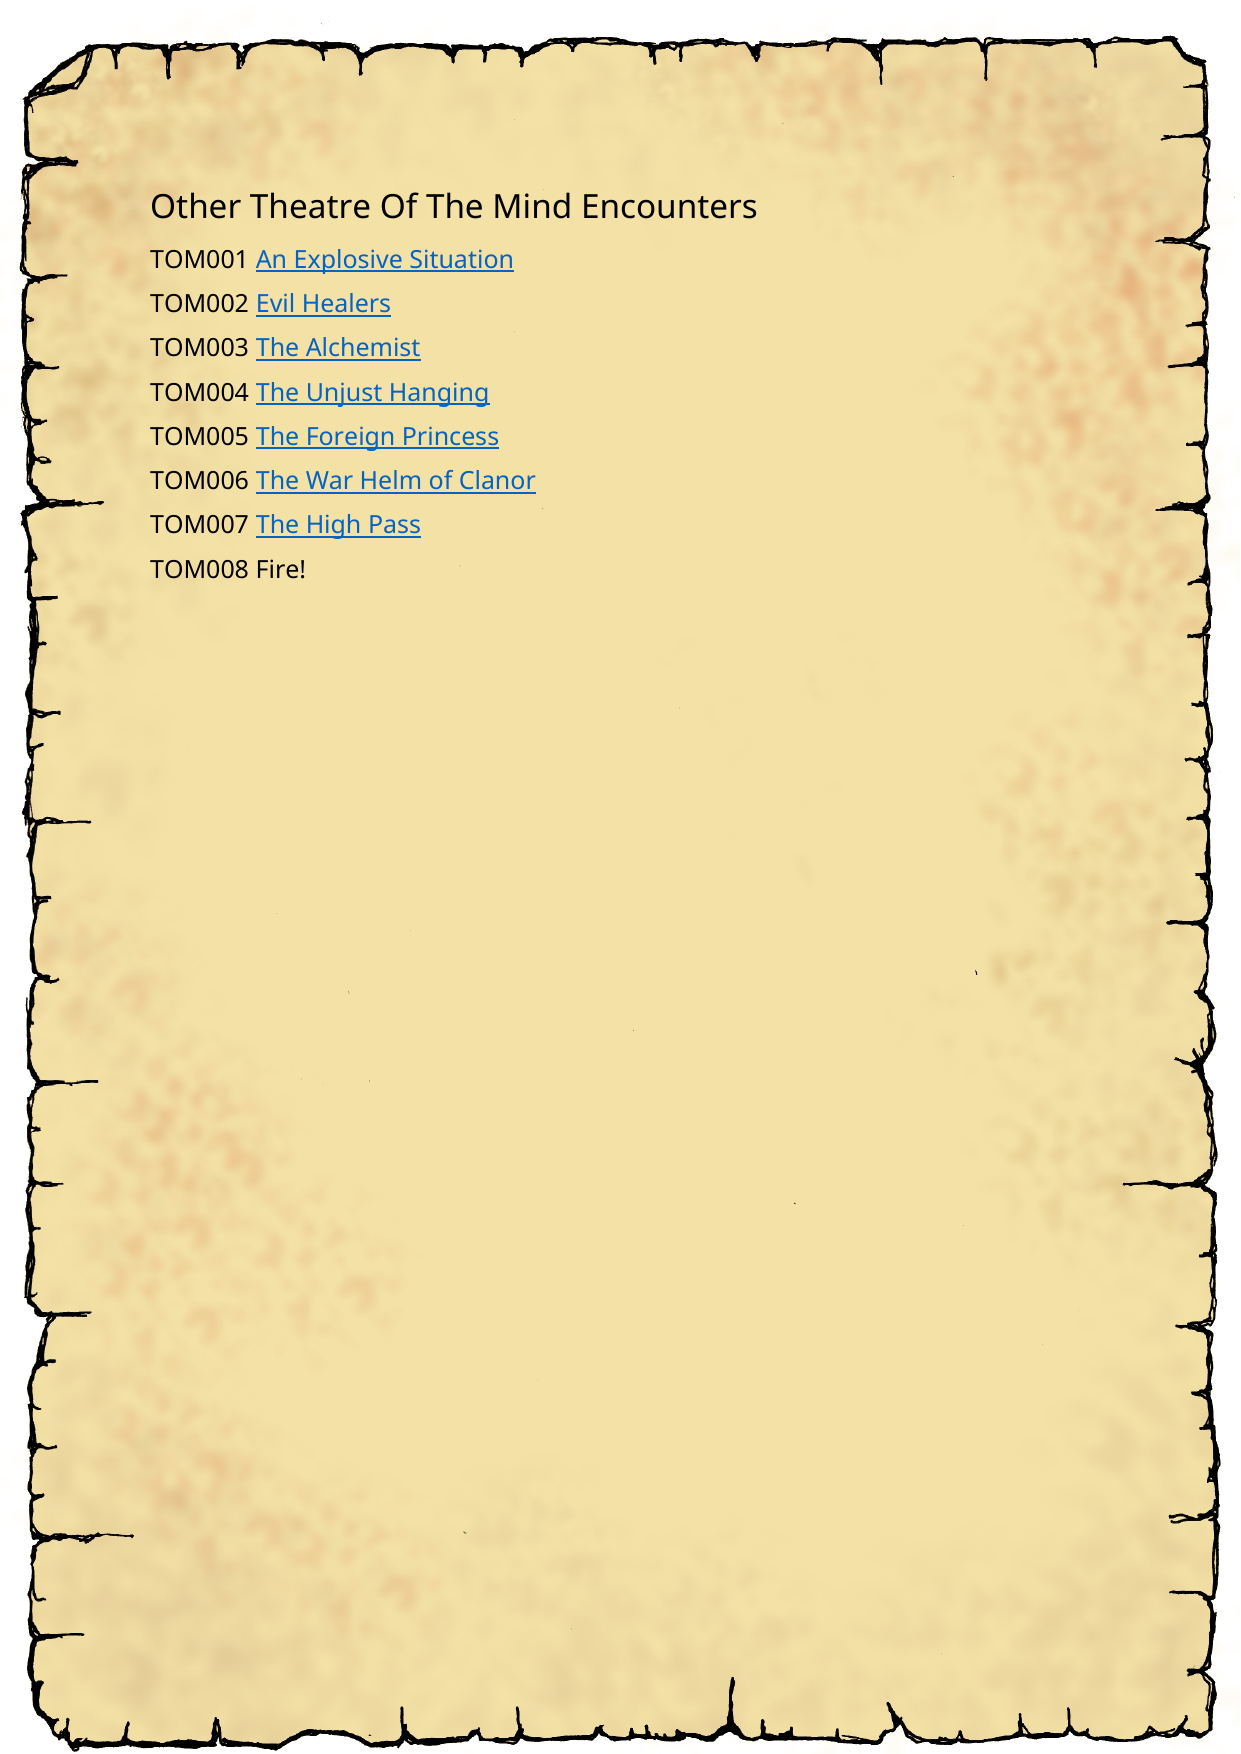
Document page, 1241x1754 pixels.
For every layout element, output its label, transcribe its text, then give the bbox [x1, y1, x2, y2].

text TOM001 An Explosive Situation TOM002 Evil Healers TOM003 The Alchemist TOM004 The Unjust Hanging TOM005 The Foreign Princess TOM006 The War Helm of Clanor TOM007 The High Pass TOM008 Fire! [150, 242, 1090, 586]
picture [0, 0, 1241, 1754]
subtitle Other Theatre Of The Mind Encounters [150, 183, 1090, 228]
